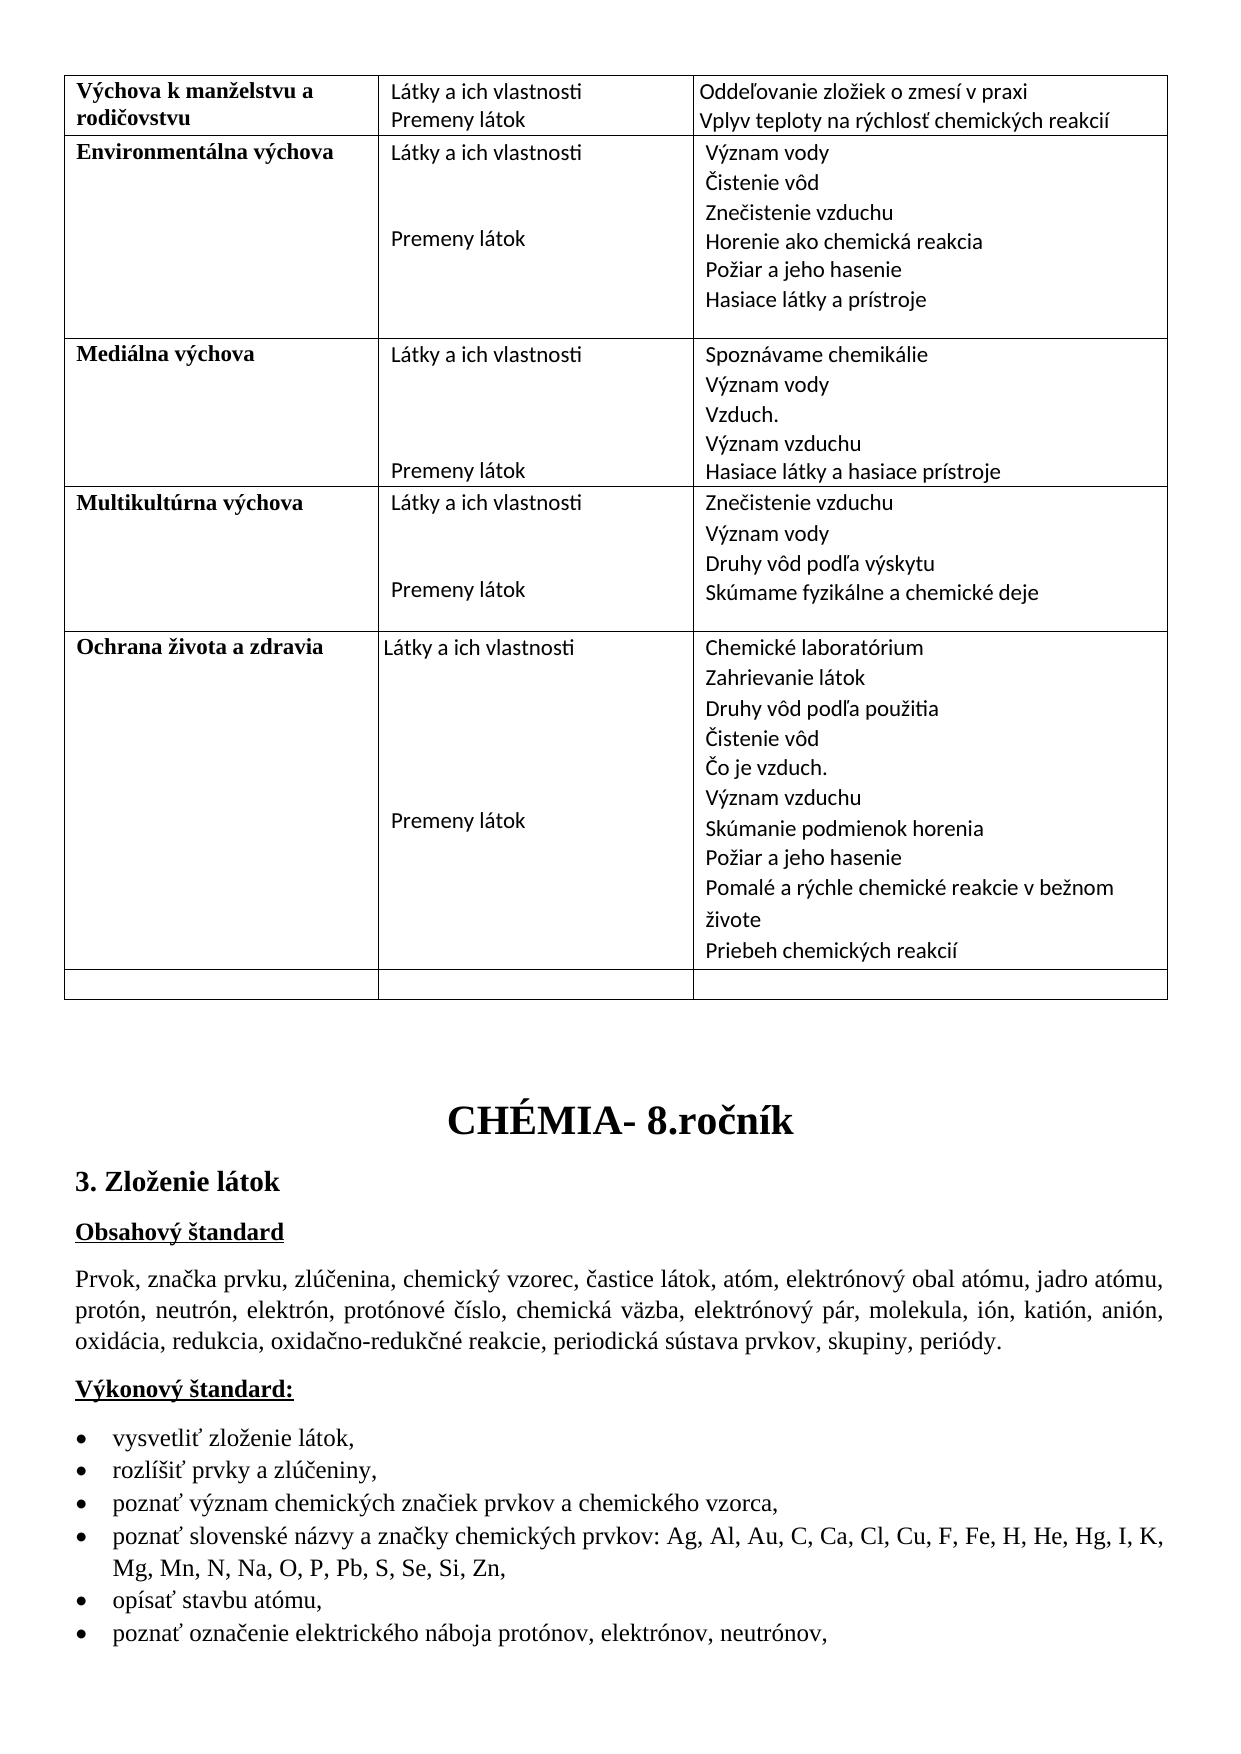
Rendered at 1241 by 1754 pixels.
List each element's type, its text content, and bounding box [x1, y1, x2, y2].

list opísať stavbu atómu, [75, 1584, 1165, 1615]
list vysvetliť zloženie látok, [75, 1422, 1165, 1452]
table_cell Látky a ich vlastnosti Premeny látok [379, 487, 693, 631]
table_cell Spoznávame chemikálie Význam vody Vzduch. Význam vzduchu Hasiace látky a hasiace prístroje [694, 339, 1167, 486]
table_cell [379, 136, 693, 338]
list poznať označenie elektrického náboja protónov, elektrónov, neutrónov, [75, 1617, 1165, 1648]
text Výkonový štandard: [75, 1374, 1165, 1403]
table_cell Oddeľovanie zložiek o zmesí v praxi Vplyv teploty na rýchlosť chemických reakcií [694, 76, 1167, 135]
table_cell Mediálna výchova [65, 339, 378, 486]
table_cell Ochrana života a zdravia [65, 632, 378, 968]
text CHÉMIA- 8.ročník [75, 1095, 1165, 1143]
table_cell [65, 970, 378, 999]
text Prvok, značka prvku, zlúčenina, chemický vzorec, častice látok, atóm, elektrónový obal atómu, jadro atómu, protón, neutrón, elektrón, protónové číslo, chemická väzba, elektrónový pár, molekula, ión, katión, anión, oxidácia, redukcia, oxidačno-redukčné reakcie, periodická sústava prvkov, skupiny, periódy. [75, 1264, 1165, 1355]
list rozlíšiť prvky a zlúčeniny, [75, 1455, 1165, 1485]
table_cell Látky a ich vlastnosti Premeny látok [379, 339, 693, 486]
table_cell Chemické laboratórium Zahrievanie látok Druhy vôd podľa použitia Čistenie vôd Čo je vzduch. Význam vzduchu Skúmanie podmienok horenia Požiar a jeho hasenie Pomalé a rýchle chemické reakcie v bežnom živote Priebeh chemických reakcií [694, 632, 1167, 968]
table_cell [694, 970, 1167, 999]
text Obsahový štandard [75, 1217, 1165, 1245]
table_cell Znečistenie vzduchu Význam vody Druhy vôd podľa výskytu Skúmame fyzikálne a chemické deje [694, 487, 1167, 631]
list poznať význam chemických značiek prvkov a chemického vzorca, [75, 1488, 1165, 1518]
table_cell Environmentálna výchova [65, 136, 378, 338]
table_cell Výchova k manželstvu a rodičovstvu [65, 76, 378, 135]
table_cell Význam vody Čistenie vôd Znečistenie vzduchu Horenie ako chemická reakcia Požiar a jeho hasenie Hasiace látky a prístroje [694, 136, 1167, 338]
list poznať slovenské názvy a značky chemických prvkov: Ag, Al, Au, C, Ca, Cl, Cu, F, Fe, H, He, Hg, I, K, Mg, Mn, N, Na, O, P, Pb, S, Se, Si, Zn, [75, 1521, 1165, 1582]
table_cell [379, 970, 693, 999]
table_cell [379, 76, 693, 135]
table_cell Multikultúrna výchova [65, 487, 378, 631]
text 3. Zloženie látok [75, 1164, 1165, 1197]
table_cell Látky a ich vlastnosti Premeny látok [379, 632, 693, 968]
